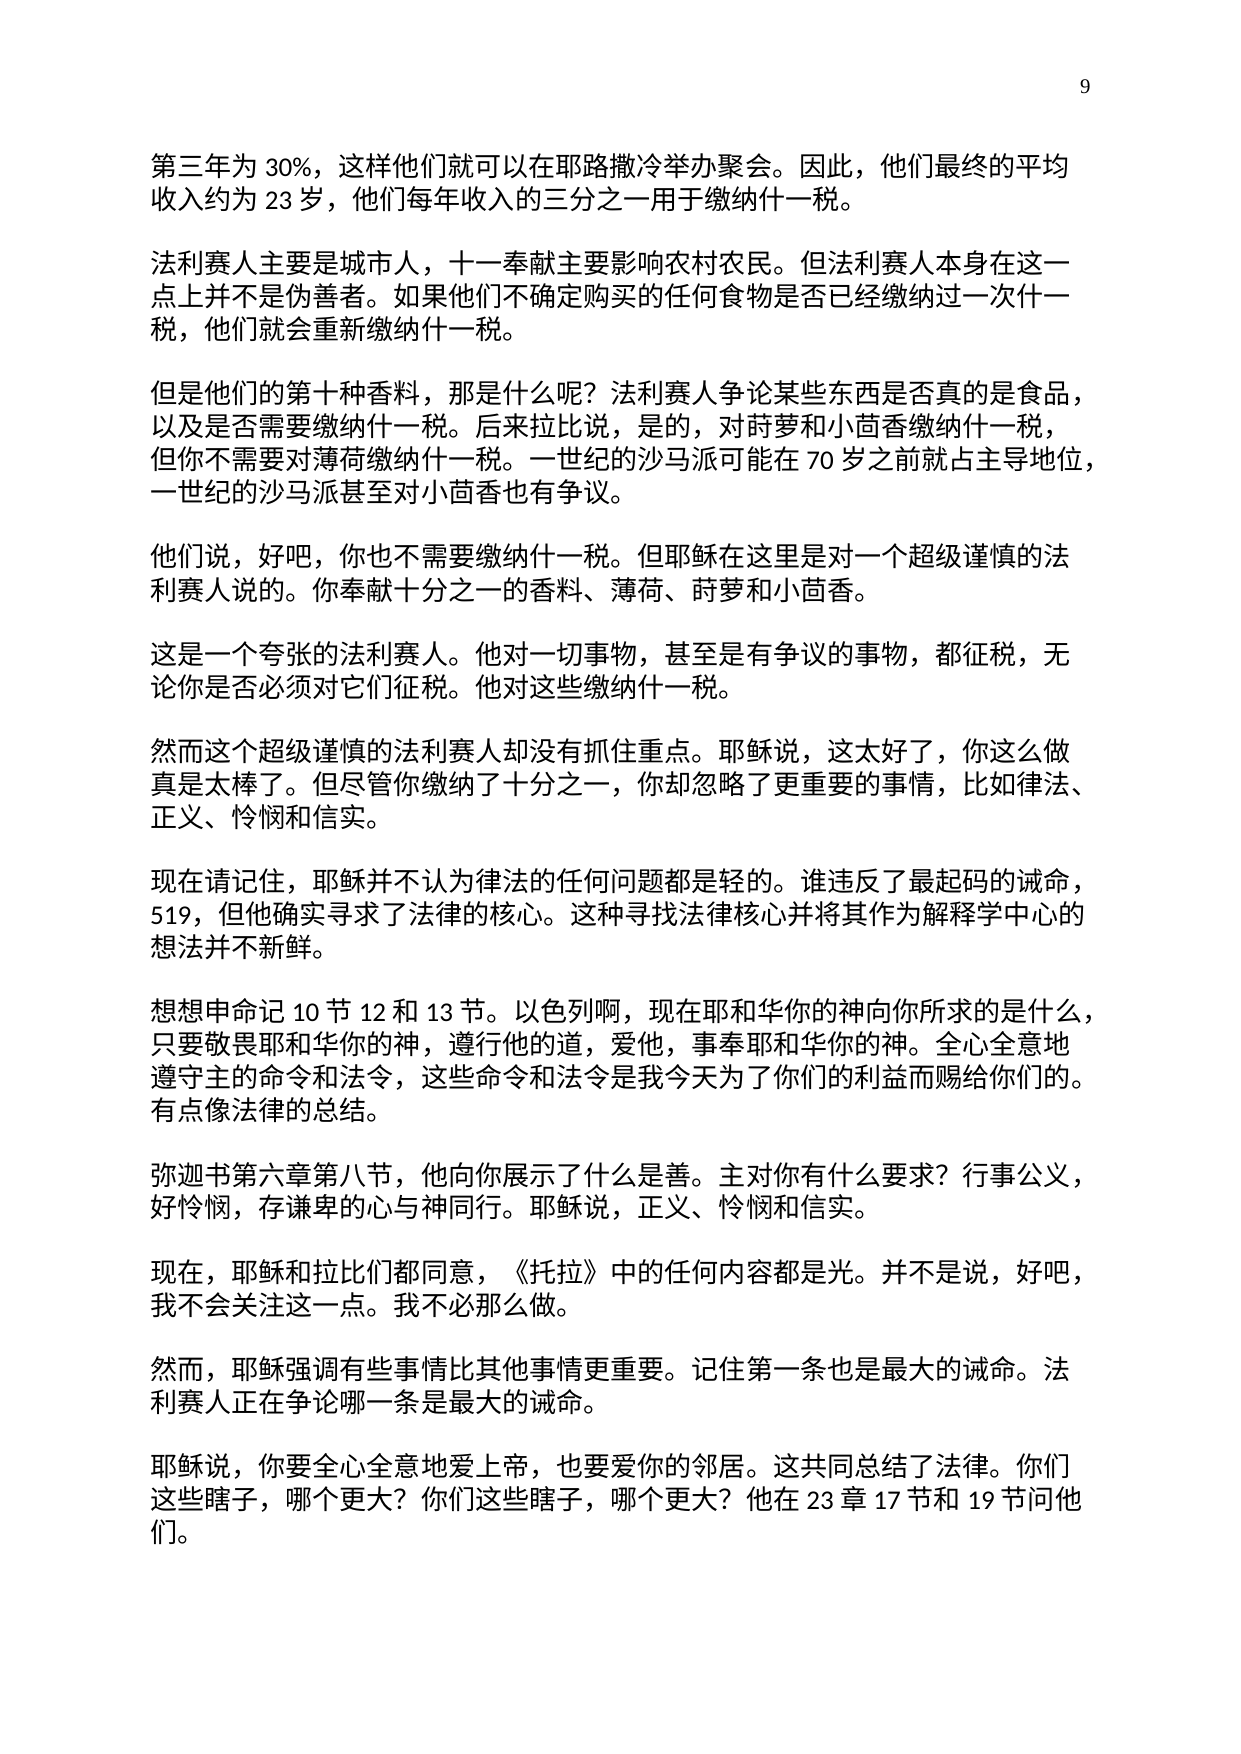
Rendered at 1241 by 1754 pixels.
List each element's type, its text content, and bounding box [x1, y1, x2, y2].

text 他们说，好吧，你也不需要缴纳什一税。但耶稣在这里是对一个超级谨慎的法利赛人说的。你奉献十分之一的香料、薄荷、莳萝和小茴香。 [150, 541, 1090, 607]
text 然而，耶稣强调有些事情比其他事情更重要。记住第一条也是最大的诫命。法利赛人正在争论哪一条是最大的诫命。 [150, 1353, 1090, 1419]
text 法利赛人主要是城市人，十一奉献主要影响农村农民。但法利赛人本身在这一点上并不是伪善者。如果他们不确定购买的任何食物是否已经缴纳过一次什一税，他们就会重新缴纳什一税。 [150, 247, 1090, 346]
text 弥迦书第六章第八节，他向你展示了什么是善。主对你有什么要求？行事公义，好怜悯，存谦卑的心与神同行。耶稣说，正义、怜悯和信实。 [150, 1159, 1090, 1225]
text 想想申命记 10 节 12 和 13 节。以色列啊，现在耶和华你的神向你所求的是什么，只要敬畏耶和华你的神，遵行他的道，爱他，事奉耶和华你的神。全心全意地遵守主的命令和法令，这些命令和法令是我今天为了你们的利益而赐给你们的。有点像法律的总结。 [150, 995, 1090, 1127]
text 然而这个超级谨慎的法利赛人却没有抓住重点。耶稣说，这太好了，你这么做真是太棒了。但尽管你缴纳了十分之一，你却忽略了更重要的事情，比如律法、正义、怜悯和信实。 [150, 735, 1090, 834]
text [150, 150, 1090, 216]
text 现在，耶稣和拉比们都同意，《托拉》中的任何内容都是光。并不是说，好吧，我不会关注这一点。我不必那么做。 [150, 1256, 1090, 1322]
text 耶稣说，你要全心全意地爱上帝，也要爱你的邻居。这共同总结了法律。你们这些瞎子，哪个更大？你们这些瞎子，哪个更大？他在 23 章 17 节和 19 节问他们。 [150, 1450, 1090, 1549]
text 但是他们的第十种香料，那是什么呢？法利赛人争论某些东西是否真的是食品，以及是否需要缴纳什一税。后来拉比说，是的，对莳萝和小茴香缴纳什一税，但你不需要对薄荷缴纳什一税。一世纪的沙马派可能在 70 岁之前就占主导地位，一世纪的沙马派甚至对小茴香也有争议。 [150, 377, 1090, 509]
text 这是一个夸张的法利赛人。他对一切事物，甚至是有争议的事物，都征税，无论你是否必须对它们征税。他对这些缴纳什一税。 [150, 638, 1090, 704]
text 现在请记住，耶稣并不认为律法的任何问题都是轻的。谁违反了最起码的诫命，519，但他确实寻求了法律的核心。这种寻找法律核心并将其作为解释学中心的想法并不新鲜。 [150, 865, 1090, 964]
